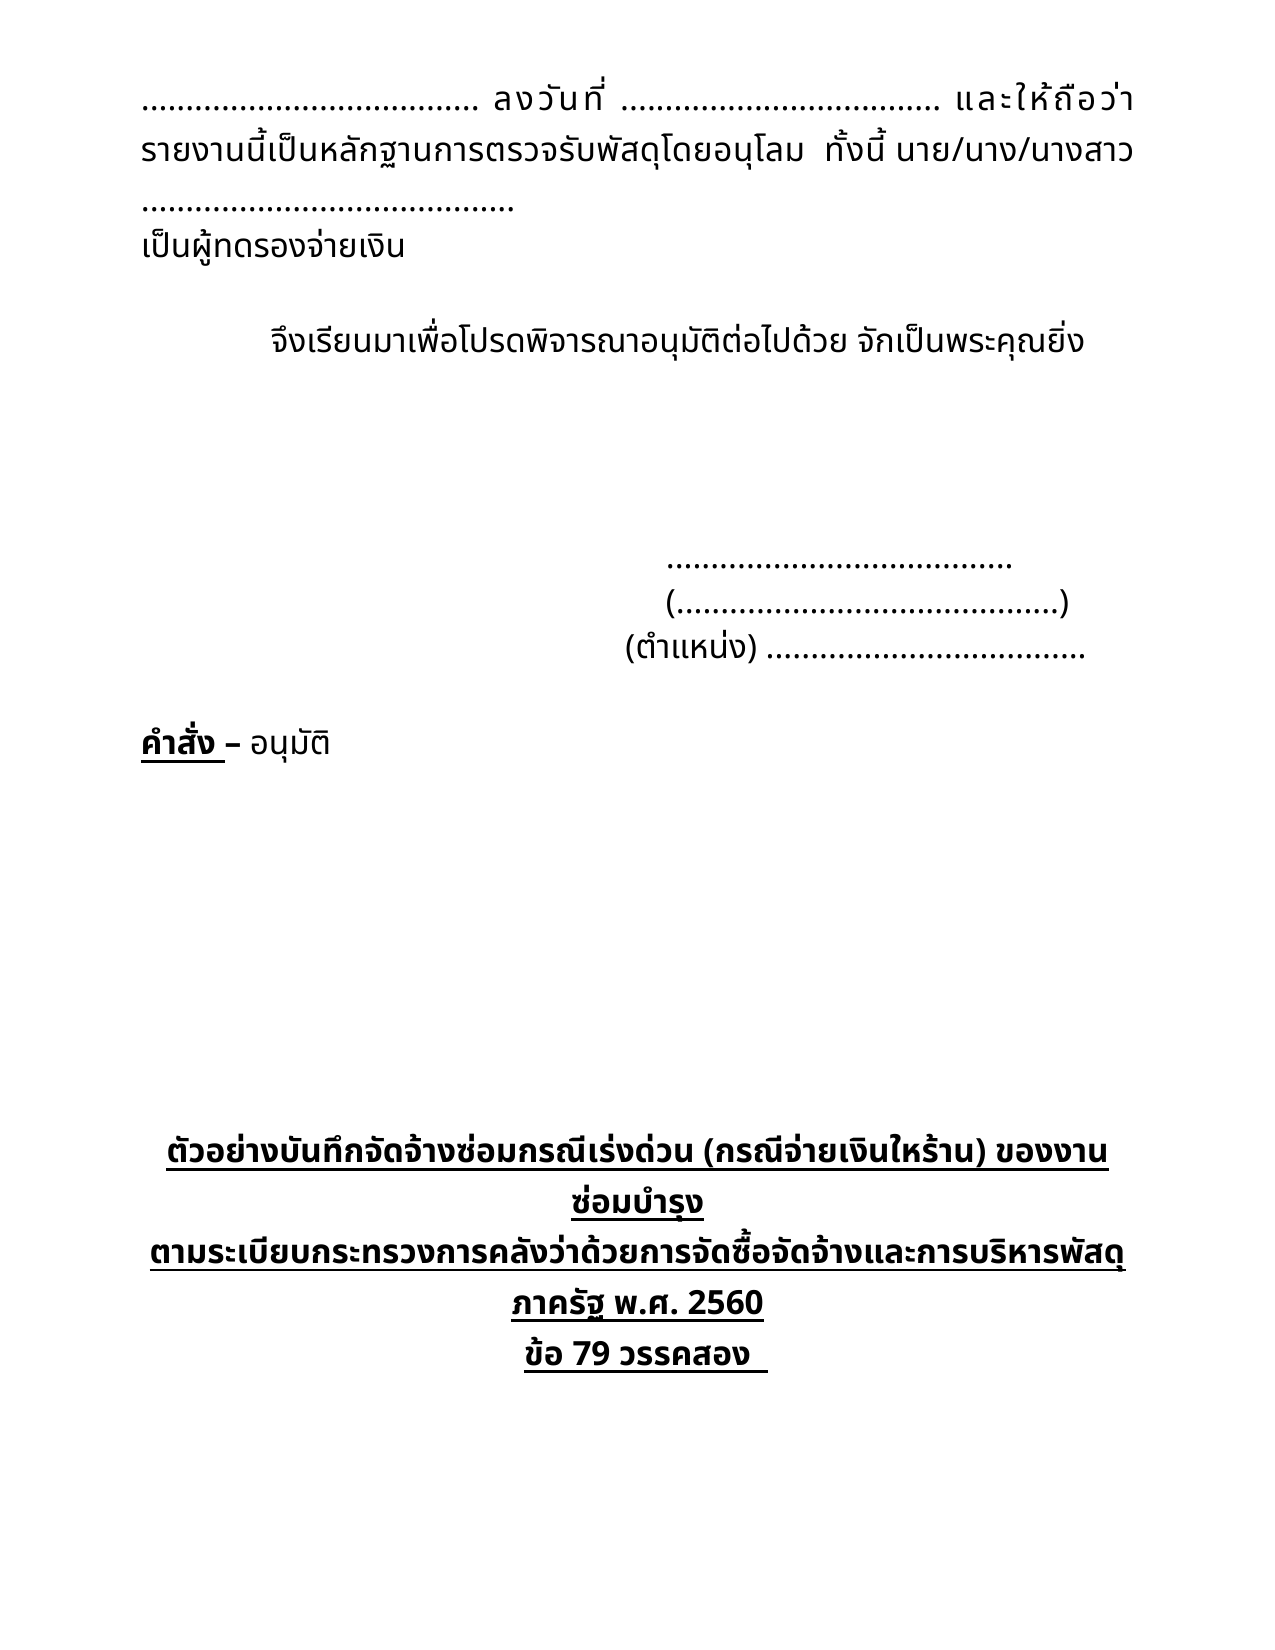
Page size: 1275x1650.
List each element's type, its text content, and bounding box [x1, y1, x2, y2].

text ตัวอย่างบันทึกจัดจ้างซ่อมกรณีเร่งด่วน (กรณีจ่ายเงินใหร้าน) ของงานซ่อมบำรุง [141, 1127, 1134, 1228]
text ข้อ 79 วรรคสอง [141, 1329, 1134, 1380]
text จึงเรียนมาเพื่อโปรดพิจารณาอนุมัติต่อไปด้วย จักเป็นพระคุณยิ่ง [141, 317, 1134, 368]
text (ตำแหน่ง) .................................... [141, 623, 1134, 674]
text คำสั่ง – อนุมัติ [141, 719, 1134, 770]
text ตามระเบียบกระทรวงการคลังว่าด้วยการจัดซื้อจัดจ้างและการบริหารพัสดุภาครัฐ พ.ศ. 2560 [141, 1228, 1134, 1329]
text เป็นผู้ทดรองจ่ายเงิน [141, 222, 1134, 272]
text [141, 75, 1134, 222]
text ....................................... [141, 532, 1134, 578]
text (...........................................) [141, 578, 1134, 623]
